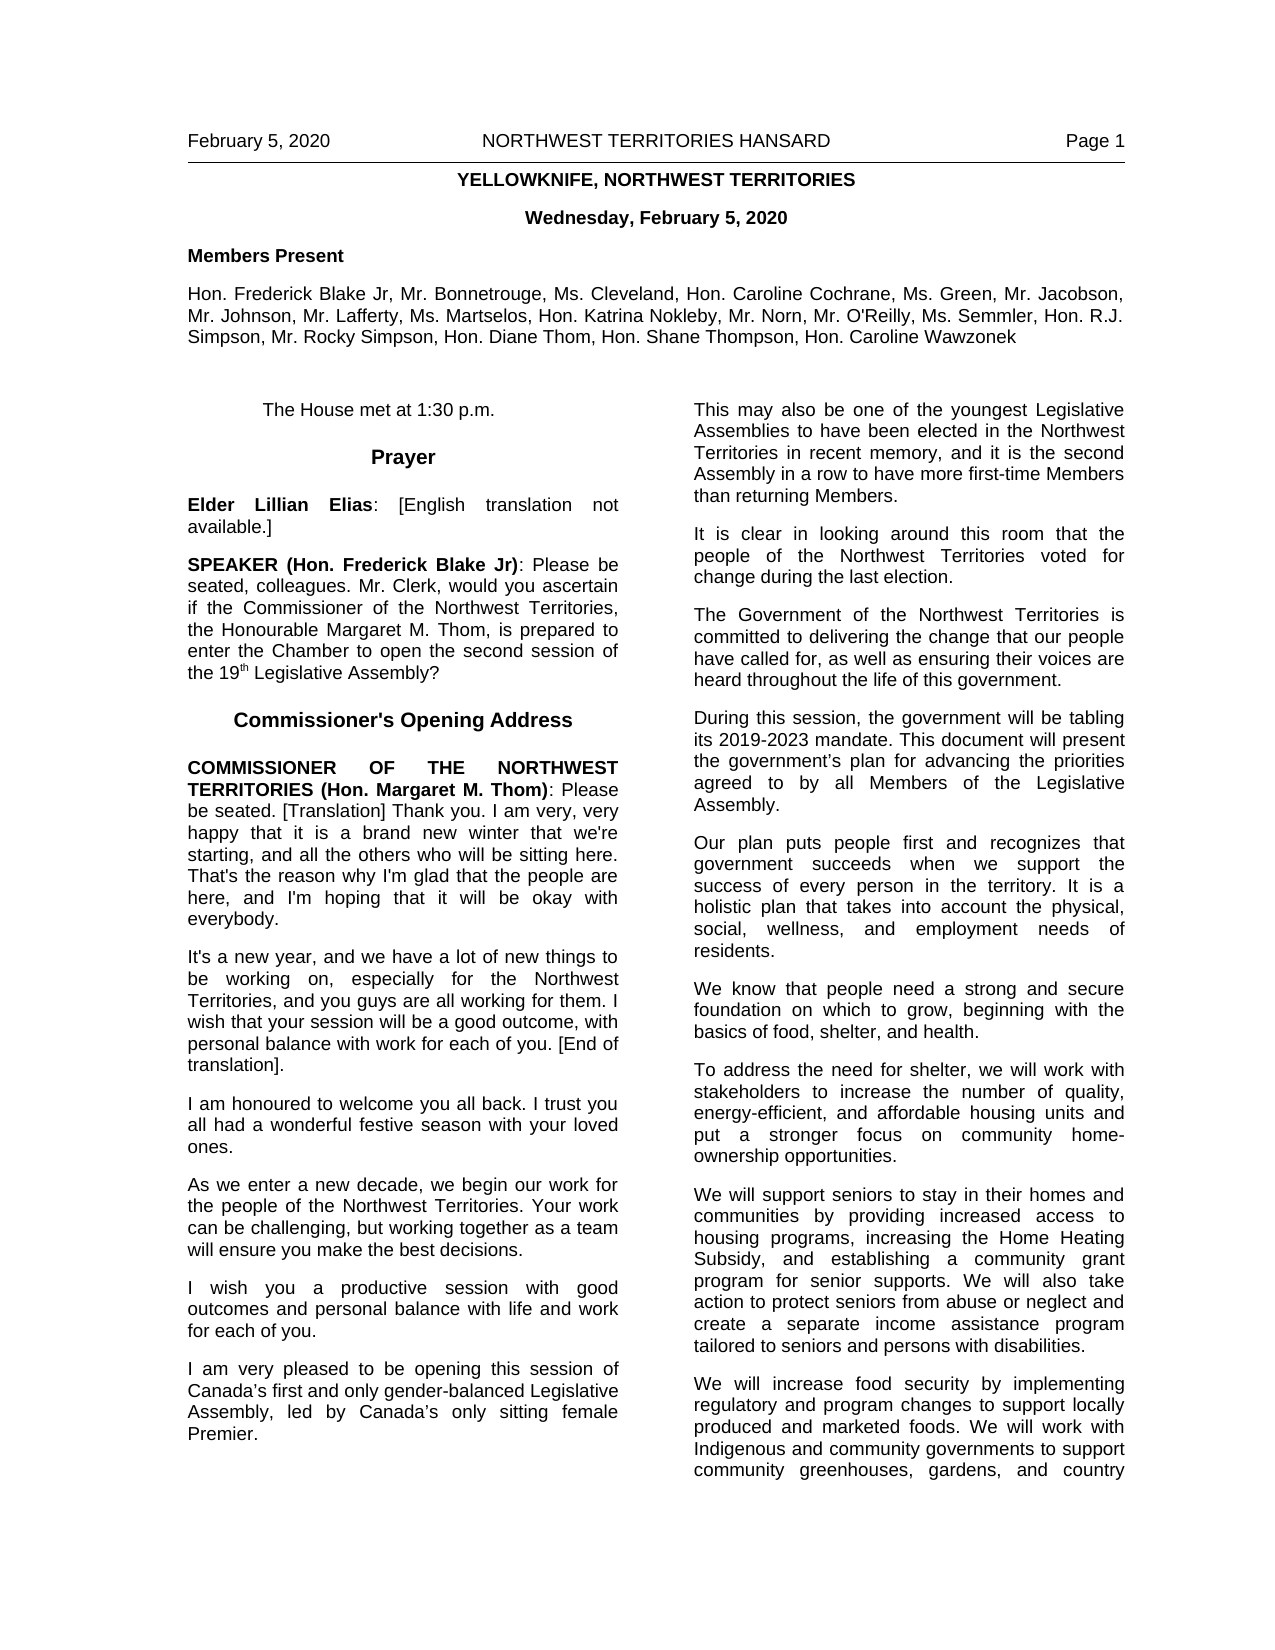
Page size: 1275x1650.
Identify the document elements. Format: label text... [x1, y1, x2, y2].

text Members Present [187, 245, 1125, 266]
text Wednesday, February 5, 2020 [187, 207, 1125, 228]
text I am very pleased to be opening this session of Canada’s first and only gender-balanced Legislative Assembly, led by Canada’s only sitting female Premier. [187, 1358, 619, 1444]
text COMMISSIONER OF THE NORTHWEST TERRITORIES (Hon. Margaret M. Thom): Please be seated. [Translation] Thank you. I am very, very happy that it is a brand new winter that we're starting, and all the others who will be sitting here. That's the reason why I'm glad that the people are here, and I'm hoping that it will be okay with everybody. [187, 757, 619, 929]
subtitle Prayer [187, 445, 619, 469]
text Our plan puts people first and recognizes that government succeeds when we support the success of every person in the territory. It is a holistic plan that takes into account the physical, social, wellness, and employment needs of residents. [694, 832, 1125, 961]
text We will support seniors to stay in their homes and communities by providing increased access to housing programs, increasing the Home Heating Subsidy, and establishing a community grant program for senior supports. We will also take action to protect seniors from abuse or neglect and create a separate income assistance program tailored to seniors and persons with disabilities. [694, 1183, 1125, 1356]
text This may also be one of the youngest Legislative Assemblies to have been elected in the Northwest Territories in recent memory, and it is the second Assembly in a row to have more first-time Members than returning Members. [694, 398, 1125, 506]
text During this session, the government will be tabling its 2019-2023 mandate. This document will present the government’s plan for advancing the priorities agreed to by all Members of the Legislative Assembly. [694, 707, 1125, 815]
text I wish you a productive session with good outcomes and personal balance with life and work for each of you. [187, 1277, 619, 1341]
text Hon. Frederick Blake Jr, Mr. Bonnetrouge, Ms. Cleveland, Hon. Caroline Cochrane, Ms. Green, Mr. Jacobson, Mr. Johnson, Mr. Lafferty, Ms. Martselos, Hon. Katrina Nokleby, Mr. Norn, Mr. O'Reilly, Ms. Semmler, Hon. R.J. Simpson, Mr. Rocky Simpson, Hon. Diane Thom, Hon. Shane Thompson, Hon. Caroline Wawzonek [187, 283, 1125, 348]
text Elder Lillian Elias: [English translation not available.] [187, 494, 619, 537]
text As we enter a new decade, we begin our work for the people of the Northwest Territories. Your work can be challenging, but working together as a team will ensure you make the best decisions. [187, 1174, 619, 1260]
text SPEAKER (Hon. Frederick Blake Jr): Please be seated, colleagues. Mr. Clerk, would you ascertain if the Commissioner of the Northwest Territories, the Honourable Margaret M. Thom, is prepared to enter the Chamber to open the second session of the 19th Legislative Assembly? [187, 554, 619, 683]
text I am honoured to welcome you all back. I trust you all had a wonderful festive season with your loved ones. [187, 1092, 619, 1157]
text We know that people need a strong and secure foundation on which to grow, beginning with the basics of food, shelter, and health. [694, 978, 1125, 1042]
text It is clear in looking around this room that the people of the Northwest Territories voted for change during the last election. [694, 523, 1125, 588]
text It's a new year, and we have a lot of new things to be working on, especially for the Northwest Territories, and you guys are all working for them. I wish that your session will be a good outcome, with personal balance with work for each of you. [End of translation]. [187, 946, 619, 1076]
text To address the need for shelter, we will work with stakeholders to increase the number of quality, energy-efficient, and affordable housing units and put a stronger focus on community home-ownership opportunities. [694, 1059, 1125, 1167]
subtitle Commissioner's Opening Address [187, 708, 619, 732]
text YELLOWKNIFE, NORTHWEST TERRITORIES [187, 168, 1125, 190]
text The House met at 1:30 p.m. [187, 398, 619, 420]
text The Government of the Northwest Territories is committed to delivering the change that our people have called for, as well as ensuring their voices are heard throughout the life of this government. [694, 604, 1125, 691]
